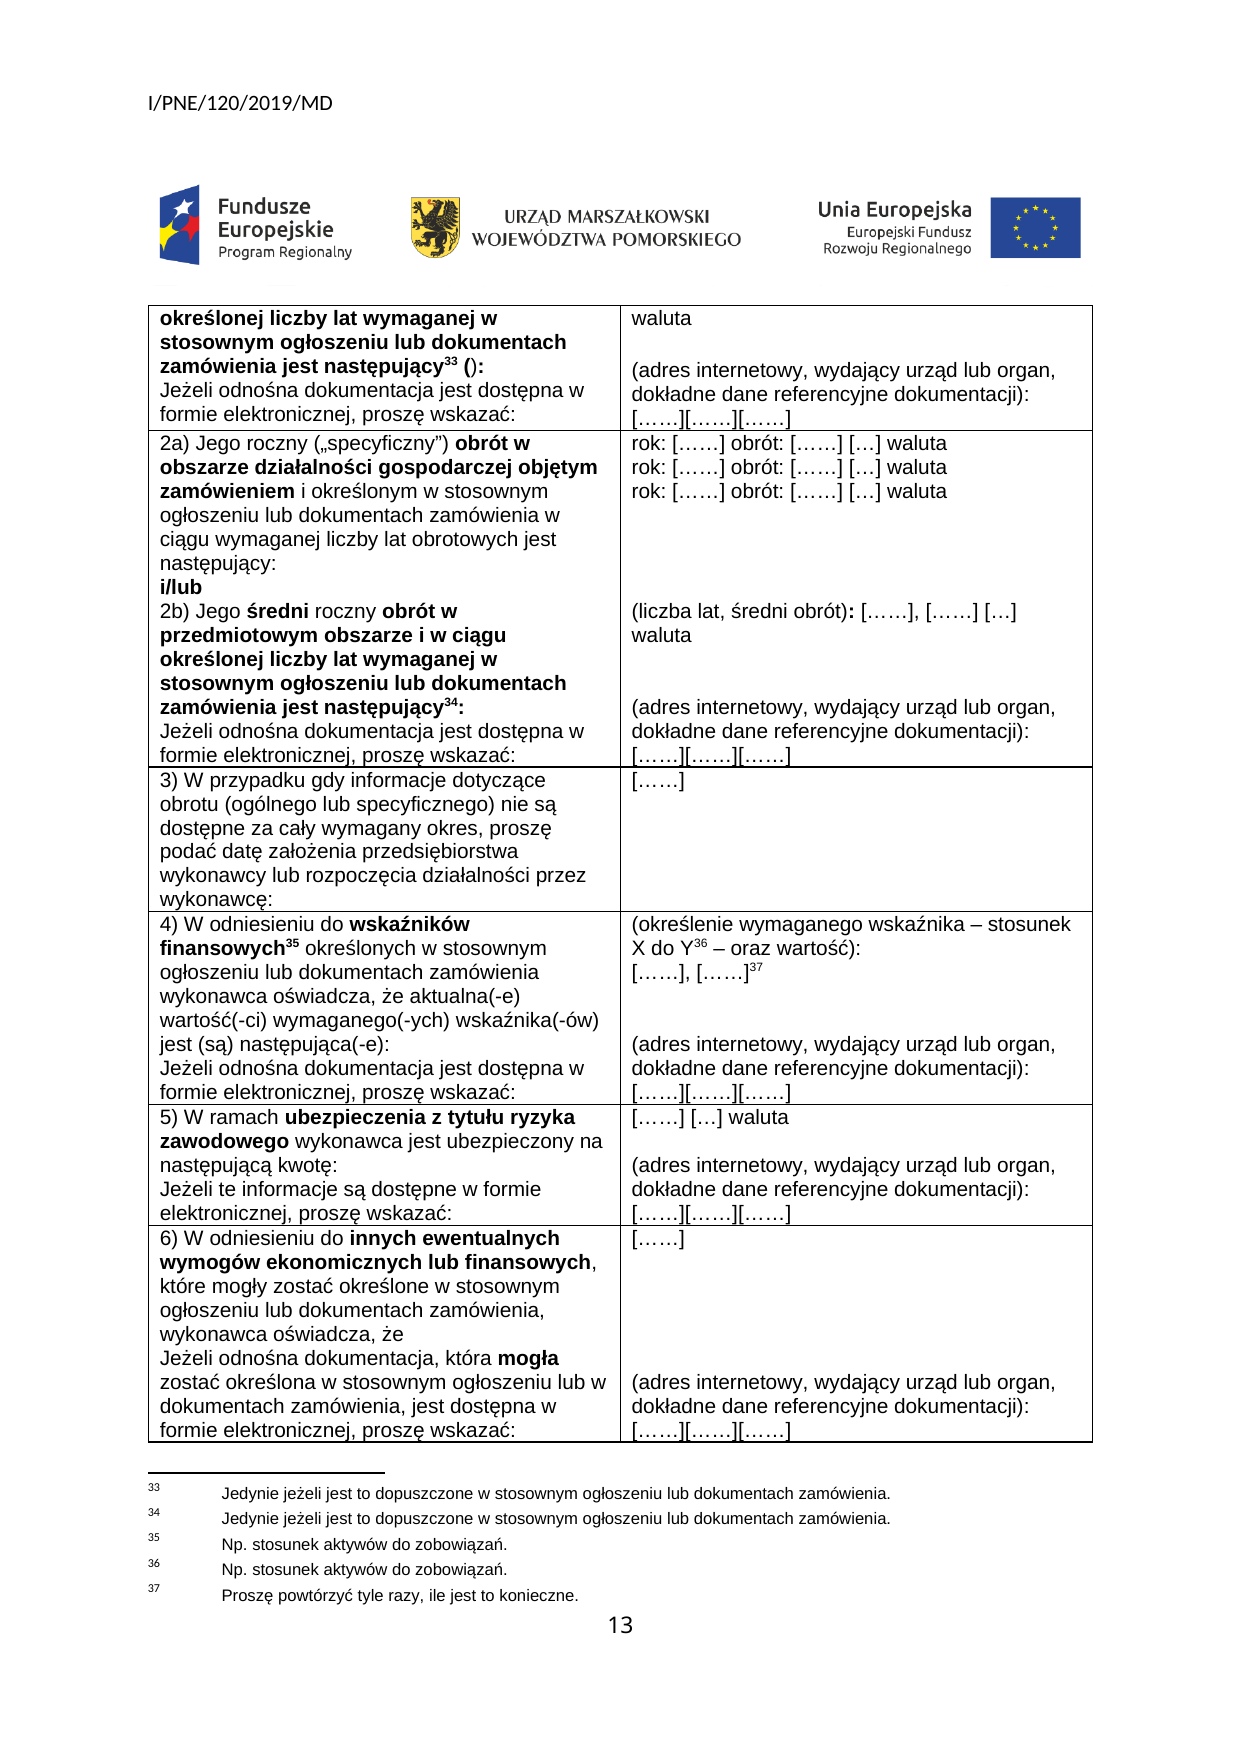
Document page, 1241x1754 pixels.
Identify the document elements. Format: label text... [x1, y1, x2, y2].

table_cell [……] […] waluta (adres internetowy, wydający urząd lub organ, dokładne dane referencyjne dokumentacji): [……][……][……] [621, 1105, 1092, 1225]
table_cell (określenie wymaganego wskaźnika – stosunek X do Y – oraz wartość): [……], [……] (adres internetowy, wydający urząd lub organ, dokładne dane referencyjne dokumentacji): [……][……][……] [621, 912, 1092, 1104]
table_cell 3) W przypadku gdy informacje dotyczące obrotu (ogólnego lub specyficznego) nie są dostępne za cały wymagany okres, proszę podać datę założenia przedsiębiorstwa wykonawcy lub rozpoczęcia działalności przez wykonawcę: [149, 768, 620, 911]
table_cell [……] [621, 768, 1092, 911]
table_cell [……] (adres internetowy, wydający urząd lub organ, dokładne dane referencyjne dokumentacji): [……][……][……] [621, 1226, 1092, 1441]
table_cell 4) W odniesieniu do wskaźników finansowych określonych w stosownym ogłoszeniu lub dokumentach zamówienia wykonawca oświadcza, że aktualna(-e) wartość(-ci) wymaganego(-ych) wskaźnika(-ów) jest (są) następująca(-e): Jeżeli odnośna dokumentacja jest dostępna w formie elektronicznej, proszę wskazać: [149, 912, 620, 1104]
picture [147, 184, 1093, 287]
table_cell 2a) Jego roczny („specyficzny”) obrót w obszarze działalności gospodarczej objętym zamówieniem i określonym w stosownym ogłoszeniu lub dokumentach zamówienia w ciągu wymaganej liczby lat obrotowych jest następujący: i/lub 2b) Jego średni roczny obrót w przedmiotowym obszarze i w ciągu określonej liczby lat wymaganej w stosownym ogłoszeniu lub dokumentach zamówienia jest następujący: Jeżeli odnośna dokumentacja jest dostępna w formie elektronicznej, proszę wskazać: [149, 431, 620, 766]
table_cell 5) W ramach ubezpieczenia z tytułu ryzyka zawodowego wykonawca jest ubezpieczony na następującą kwotę: Jeżeli te informacje są dostępne w formie elektronicznej, proszę wskazać: [149, 1105, 620, 1225]
table_cell 6) W odniesieniu do innych ewentualnych wymogów ekonomicznych lub finansowych, które mogły zostać określone w stosownym ogłoszeniu lub dokumentach zamówienia, wykonawca oświadcza, że Jeżeli odnośna dokumentacja, która mogła zostać określona w stosownym ogłoszeniu lub w dokumentach zamówienia, jest dostępna w formie elektronicznej, proszę wskazać: [149, 1226, 620, 1441]
